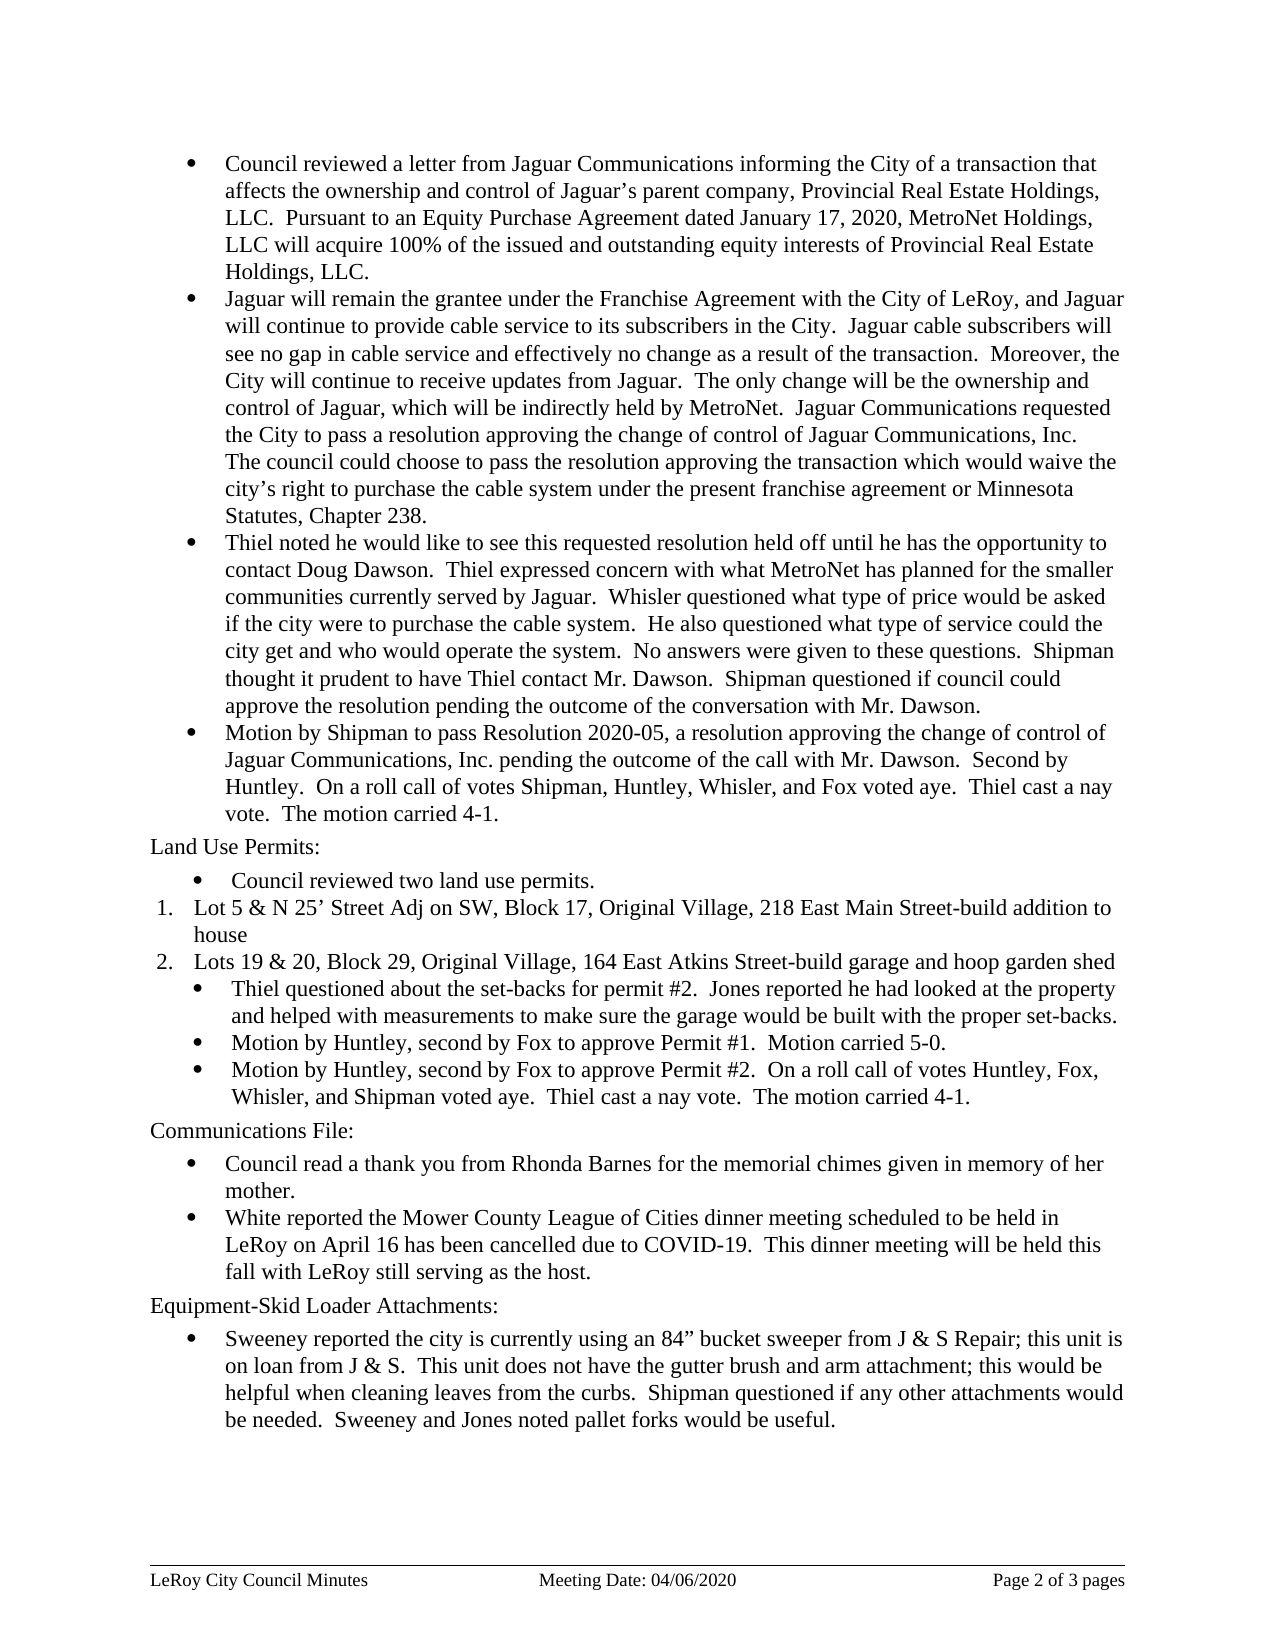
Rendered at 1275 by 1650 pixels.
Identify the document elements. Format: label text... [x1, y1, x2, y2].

list Jaguar will remain the grantee under the Franchise Agreement with the City of LeRoy, and Jaguar will continue to provide cable service to its subscribers in the City. Jaguar cable subscribers will see no gap in cable service and effectively no change as a result of the transaction. Moreover, the City will continue to receive updates from Jaguar. The only change will be the ownership and control of Jaguar, which will be indirectly held by MetroNet. Jaguar Communications requested the City to pass a resolution approving the change of control of Jaguar Communications, Inc. The council could choose to pass the resolution approving the transaction which would waive the city’s right to purchase the cable system under the present franchise agreement or Minnesota Statutes, Chapter 238. [187, 285, 1125, 528]
list White reported the Mower County League of Cities dinner meeting scheduled to be held in LeRoy on April 16 has been cancelled due to COVID-19. This dinner meeting will be held this fall with LeRoy still serving as the host. [187, 1204, 1125, 1285]
list Council reviewed a letter from Jaguar Communications informing the City of a transaction that affects the ownership and control of Jaguar’s parent company, Provincial Real Estate Holdings, LLC. Pursuant to an Equity Purchase Agreement dated January 17, 2020, MetroNet Holdings, LLC will acquire 100% of the issued and outstanding equity interests of Provincial Real Estate Holdings, LLC. [187, 150, 1125, 285]
list Council read a thank you from Rhonda Barnes for the memorial chimes given in memory of her mother. [187, 1150, 1125, 1203]
list Council reviewed two land use permits. [194, 867, 1125, 893]
text Equipment-Skid Loader Attachments: [150, 1292, 1125, 1318]
text Communications File: [150, 1117, 1125, 1143]
list Thiel noted he would like to see this requested resolution held off until he has the opportunity to contact Doug Dawson. Thiel expressed concern with what MetroNet has planned for the smaller communities currently served by Jaguar. Whisler questioned what type of price would be asked if the city were to purchase the cable system. He also questioned what type of service could the city get and who would operate the system. No answers were given to these questions. Shipman thought it prudent to have Thiel contact Mr. Dawson. Shipman questioned if council could approve the resolution pending the outcome of the conversation with Mr. Dawson. [187, 529, 1125, 718]
list Lot 5 & N 25’ Street Adj on SW, Block 17, Original Village, 218 East Main Street-build addition to house [156, 894, 1125, 947]
list Thiel questioned about the set-backs for permit #2. Jones reported he had looked at the property and helped with measurements to make sure the garage would be built with the proper set-backs. [194, 975, 1125, 1028]
list Lots 19 & 20, Block 29, Original Village, 164 East Atkins Street-build garage and hoop garden shed [156, 948, 1125, 974]
list Sweeney reported the city is currently using an 84” bucket sweeper from J & S Repair; this unit is on loan from J & S. This unit does not have the gutter brush and arm attachment; this would be helpful when cleaning leaves from the curbs. Shipman questioned if any other attachments would be needed. Sweeney and Jones noted pallet forks would be useful. [187, 1325, 1125, 1433]
list Motion by Huntley, second by Fox to approve Permit #1. Motion carried 5-0. [194, 1029, 1125, 1056]
text Land Use Permits: [150, 833, 1125, 860]
list Motion by Huntley, second by Fox to approve Permit #2. On a roll call of votes Huntley, Fox, Whisler, and Shipman voted aye. Thiel cast a nay vote. The motion carried 4-1. [194, 1056, 1125, 1110]
list Motion by Shipman to pass Resolution 2020-05, a resolution approving the change of control of Jaguar Communications, Inc. pending the outcome of the call with Mr. Dawson. Second by Huntley. On a roll call of votes Shipman, Huntley, Whisler, and Fox voted aye. Thiel cast a nay vote. The motion carried 4-1. [187, 719, 1125, 826]
